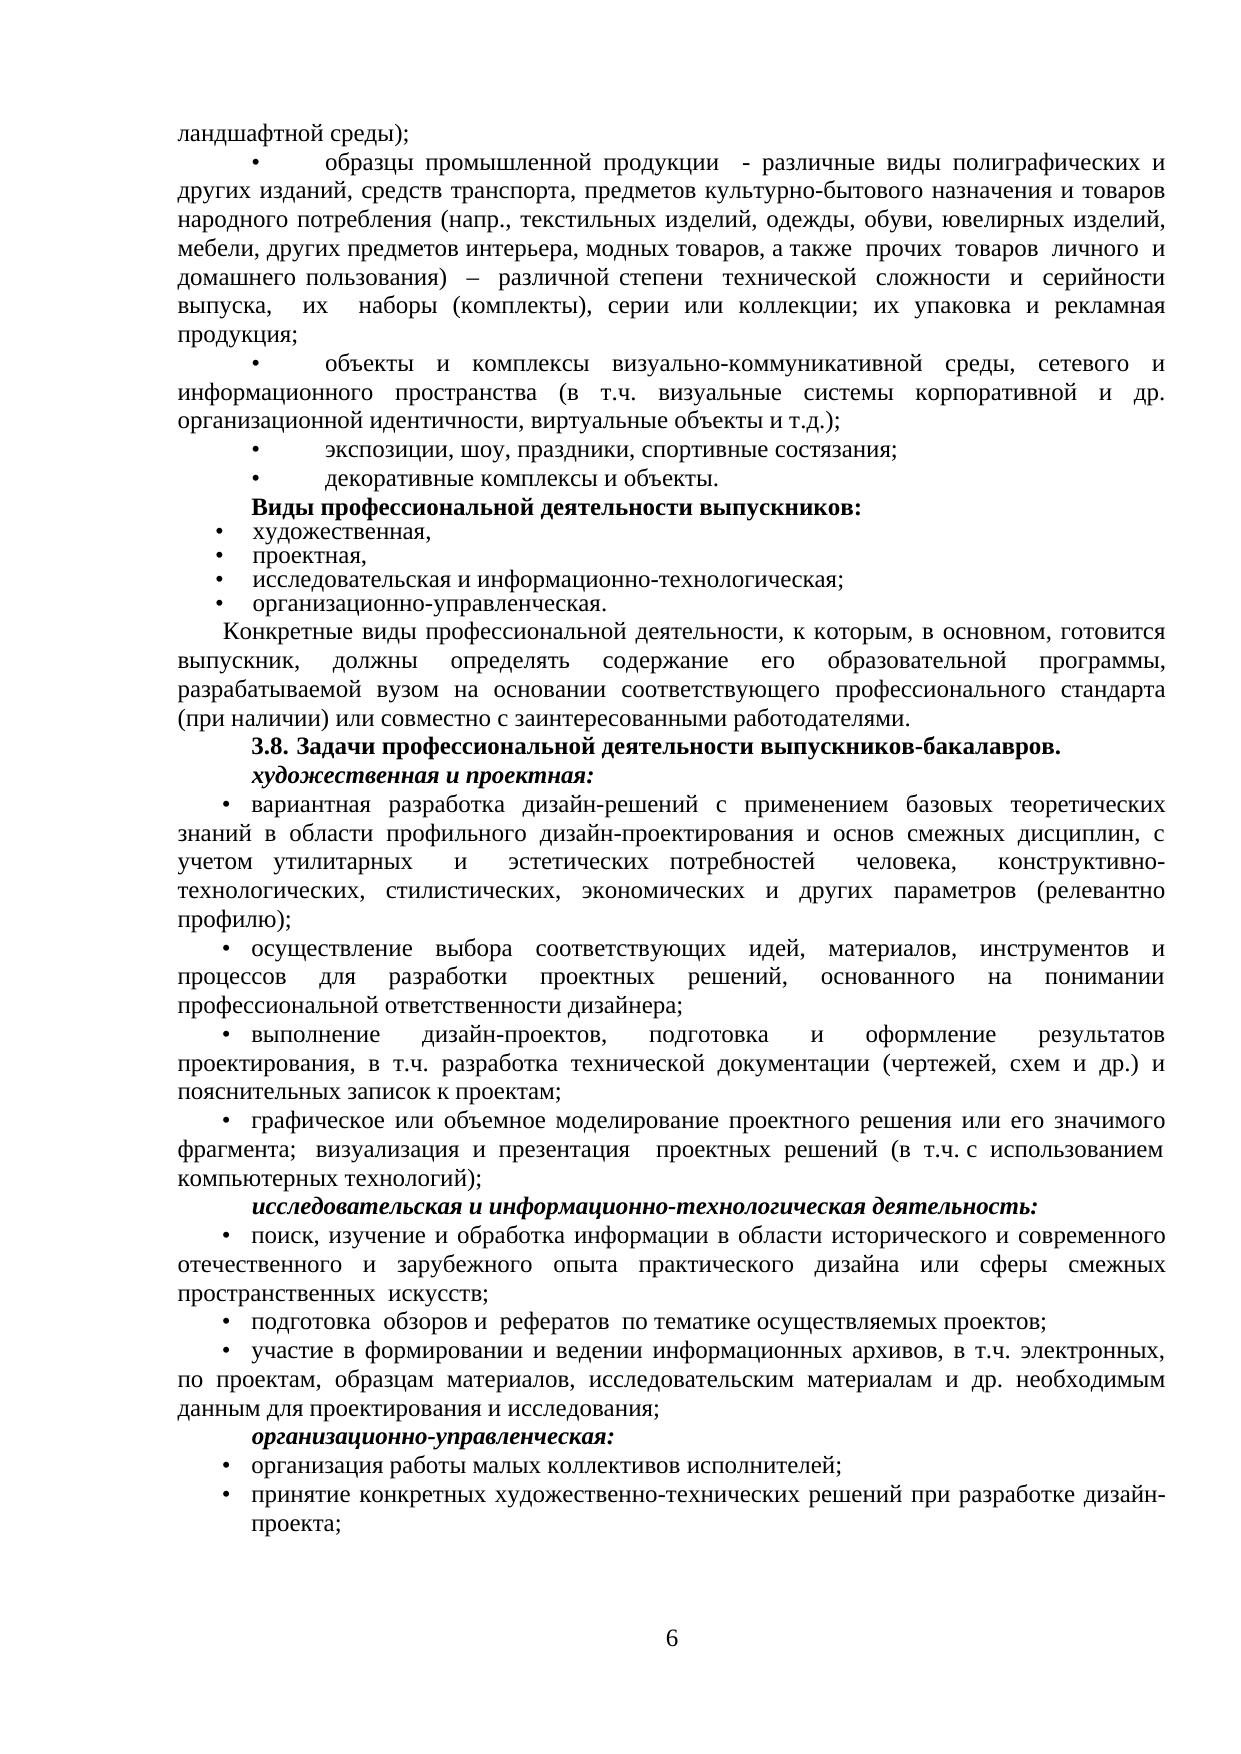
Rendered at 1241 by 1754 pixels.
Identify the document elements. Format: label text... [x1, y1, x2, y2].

list проектная, [215, 544, 1167, 568]
text Конкретные виды профессиональной деятельности, к которым, в основном, готовится выпускник, должны определять содержание его образовательной программы, разрабатываемой вузом на основании соответствующего профессионального стандарта (при наличии) или совместно с заинтересованными работодателями. [177, 616, 1167, 731]
text Виды профессиональной деятельности выпускников: [177, 492, 1167, 521]
list поиск, изучение и обработка информации в области исторического и современного отечественного и зарубежного опыта практического дизайна или сферы смежных пространственных искусств; [177, 1220, 1167, 1306]
list объекты и комплексы визуально-коммуникативной среды, сетевого и информационного пространства (в т.ч. визуальные системы корпоративной и др. организационной идентичности, виртуальные объекты и т.д.); [177, 348, 1167, 434]
list образцы промышленной продукции - различные виды полиграфических и других изданий, средств транспорта, предметов культурно-бытового назначения и товаров народного потребления (напр., текстильных изделий, одежды, обуви, ювелирных изделий, мебели, других предметов интерьера, модных товаров, а также прочих товаров личного и домашнего пользования) – различной степени технической сложности и серийности выпуска, их наборы (комплекты), серии или коллекции; их упаковка и рекламная продукция; [177, 147, 1167, 348]
list выполнение дизайн-проектов, подготовка и оформление результатов проектирования, в т.ч. разработка технической документации (чертежей, схем и др.) и пояснительных записок к проектам; [177, 1019, 1166, 1105]
list декоративные комплексы и объекты. [177, 463, 1167, 492]
text организационно-управленческая: [179, 1421, 1167, 1450]
list вариантная разработка дизайн-решений с применением базовых теоретических знаний в области профильного дизайн-проектирования и основ смежных дисциплин, с учетом утилитарных и эстетических потребностей человека, конструктивно-технологических, стилистических, экономических и других параметров (релевантно профилю); [177, 789, 1166, 933]
list принятие конкретных художественно-технических решений при разработке дизайн-проекта; [222, 1479, 1167, 1536]
text 3.8. Задачи профессиональной деятельности выпускников-бакалавров. [177, 731, 1167, 760]
list участие в формировании и ведении информационных архивов, в т.ч. электронных, по проектам, образцам материалов, исследовательским материалам и др. необходимым данным для проектирования и исследования; [177, 1335, 1167, 1421]
list организация работы малых коллективов исполнителей; [222, 1450, 1167, 1479]
list подготовка обзоров и рефератов по тематике осуществляемых проектов; [177, 1306, 1167, 1335]
list исследовательская и информационно-технологическая; [215, 568, 1167, 592]
text художественная и проектная: [179, 760, 1167, 789]
list экспозиции, шоу, праздники, спортивные состязания; [177, 434, 1167, 463]
list организационно-управленческая. [215, 592, 1167, 616]
list графическое или объемное моделирование проектного решения или его значимого фрагмента; визуализация и презентация проектных решений (в т.ч. с использованием компьютерных технологий); [177, 1105, 1166, 1191]
list художественная, [215, 521, 1167, 544]
text исследовательская и информационно-технологическая деятельность: [179, 1191, 1167, 1220]
list осуществление выбора соответствующих идей, материалов, инструментов и процессов для разработки проектных решений, основанного на понимании профессиональной ответственности дизайнера; [177, 933, 1166, 1019]
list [177, 118, 1167, 147]
